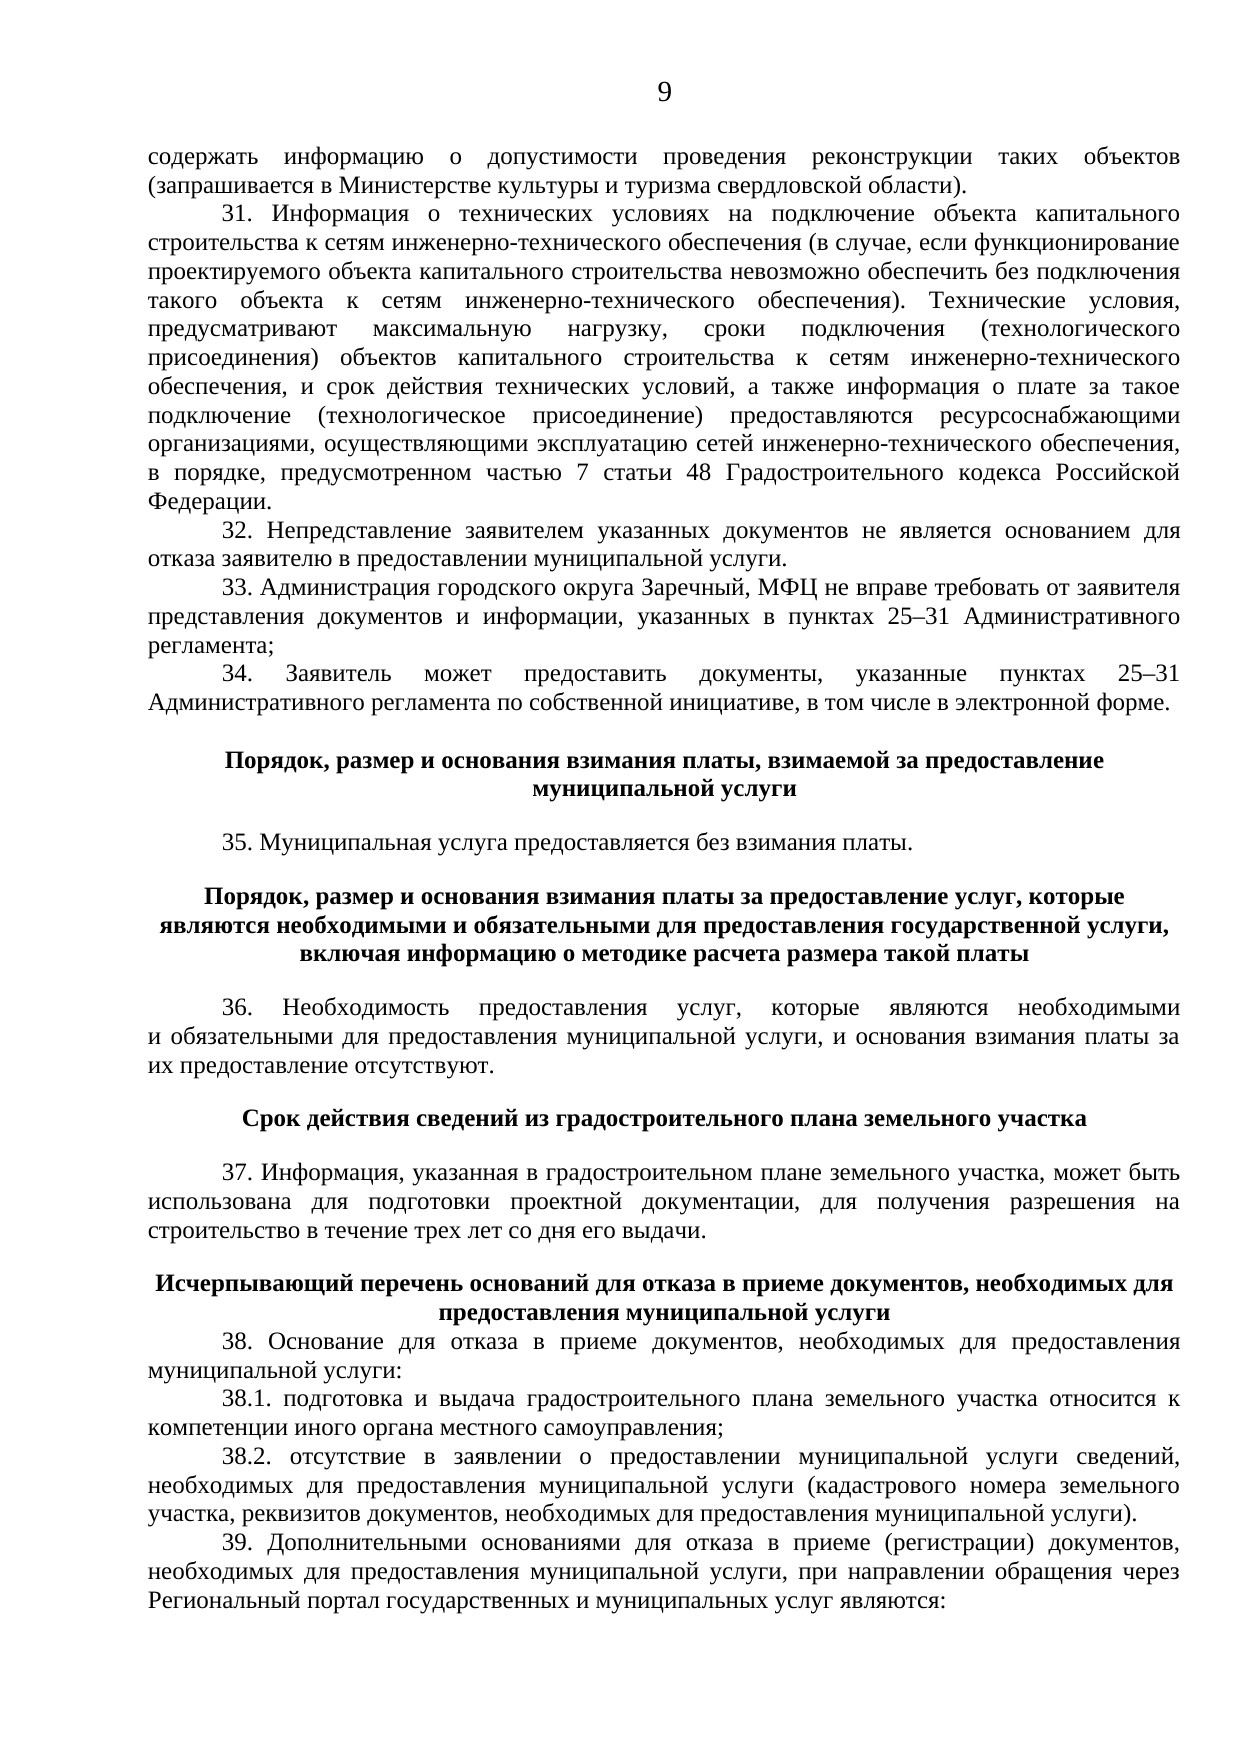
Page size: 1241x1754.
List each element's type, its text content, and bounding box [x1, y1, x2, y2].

text 34. Заявитель может предоставить документы, указанные пунктах 25–31 Административного регламента по собственной инициативе, в том числе в электронной форме. [148, 658, 1181, 716]
text 39. Дополнительными основаниями для отказа в приеме (регистрации) документов, необходимых для предоставления муниципальной услуги, при направлении обращения через Региональный портал государственных и муниципальных услуг являются: [148, 1527, 1181, 1613]
text Срок действия сведений из градостроительного плана земельного участка [148, 1103, 1181, 1132]
text 38.1. подготовка и выдача градостроительного плана земельного участка относится к компетенции иного органа местного самоуправления; [148, 1383, 1181, 1441]
text 37. Информация, указанная в градостроительном плане земельного участка, может быть использована для подготовки проектной документации, для получения разрешения на строительство в течение трех лет со дня его выдачи. [148, 1157, 1181, 1243]
text 35. Муниципальная услуга предоставляется без взимания платы. [148, 827, 1181, 856]
text 32. Непредставление заявителем указанных документов не является основанием для отказа заявителю в предоставлении муниципальной услуги. [148, 515, 1181, 572]
text 31. Информация о технических условиях на подключение объекта капитального строительства к сетям инженерно-технического обеспечения (в случае, если функционирование проектируемого объекта капитального строительства невозможно обеспечить без подключения такого объекта к сетям инженерно-технического обеспечения). Технические условия, предусматривают максимальную нагрузку, сроки подключения (технологического присоединения) объектов капитального строительства к сетям инженерно-технического обеспечения, и срок действия технических условий, а также информация о плате за такое подключение (технологическое присоединение) предоставляются ресурсоснабжающими организациями, осуществляющими эксплуатацию сетей инженерно-технического обеспечения, в порядке, предусмотренном частью 7 статьи 48 Градостроительного кодекса Российской Федерации. [148, 198, 1181, 515]
text 33. Администрация городского округа Заречный, МФЦ не вправе требовать от заявителя представления документов и информации, указанных в пунктах 25–31 Административного регламента; [148, 572, 1181, 658]
text Исчерпывающий перечень оснований для отказа в приеме документов, необходимых для предоставления муниципальной услуги [148, 1268, 1181, 1326]
text Порядок, размер и основания взимания платы, взимаемой за предоставление муниципальной услуги [148, 745, 1181, 802]
text 36. Необходимость предоставления услуг, которые являются необходимыми и обязательными для предоставления муниципальной услуги, и основания взимания платы за их предоставление отсутствуют. [148, 992, 1181, 1078]
text 38. Основание для отказа в приеме документов, необходимых для предоставления муниципальной услуги: [148, 1326, 1181, 1383]
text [148, 141, 1181, 198]
text Порядок, размер и основания взимания платы за предоставление услуг, которые являются необходимыми и обязательными для предоставления государственной услуги, включая информацию о методике расчета размера такой платы [148, 881, 1181, 967]
text 38.2. отсутствие в заявлении о предоставлении муниципальной услуги сведений, необходимых для предоставления муниципальной услуги (кадастрового номера земельного участка, реквизитов документов, необходимых для предоставления муниципальной услуги). [148, 1441, 1181, 1527]
